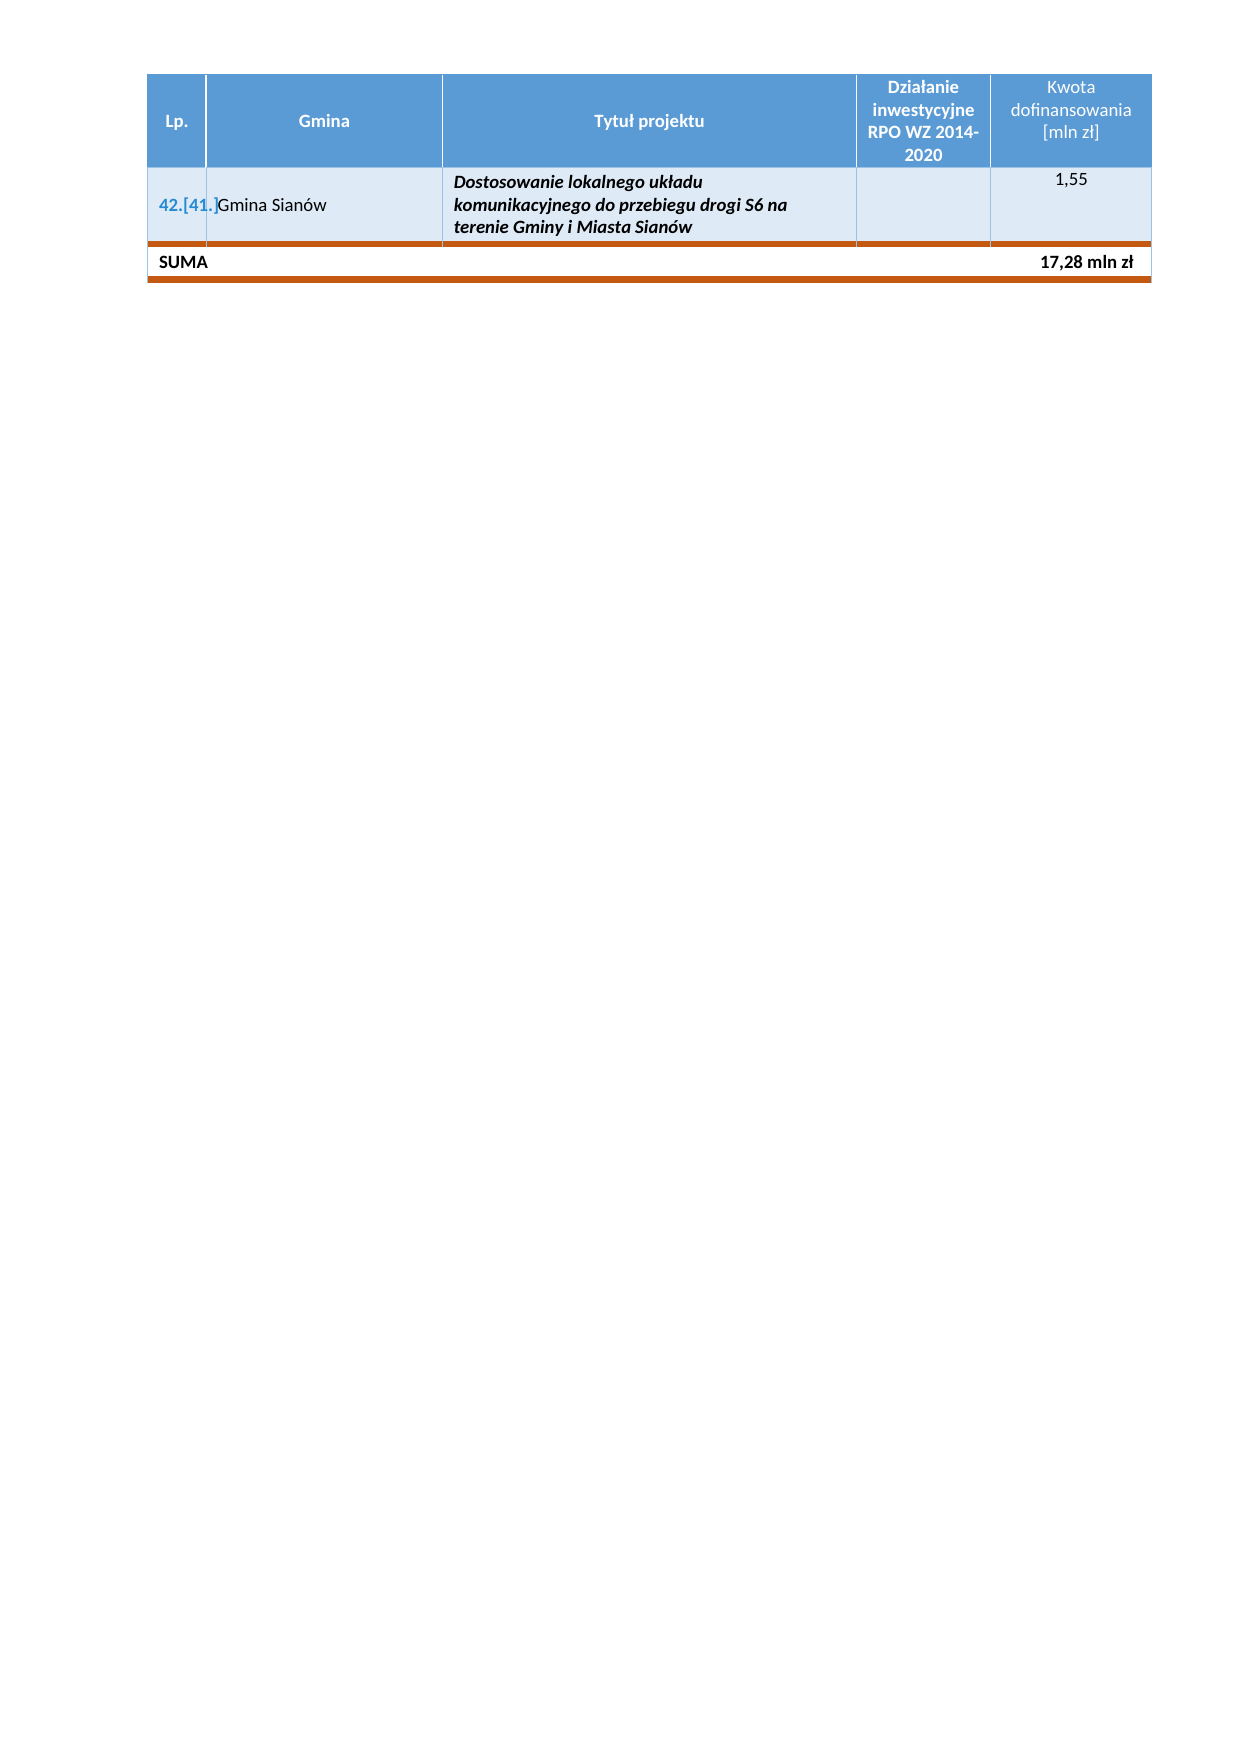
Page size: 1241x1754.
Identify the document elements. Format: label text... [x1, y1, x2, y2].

table_header Tytuł projektu [443, 75, 856, 167]
table_cell SUMA 17,28 mln zł [148, 247, 1151, 276]
table_header Kwota dofinansowania [mln zł] [991, 75, 1151, 167]
table_cell Gmina Sianów [207, 168, 442, 241]
table_cell Dostosowanie lokalnego układu komunikacyjnego do przebiegu drogi S6 na terenie Gminy i Miasta Sianów [443, 168, 856, 241]
table_header Lp. [148, 75, 205, 167]
table_cell 1,55 [991, 168, 1151, 241]
table_header Gmina [207, 75, 442, 167]
table_header Działanie inwestycyjne RPO WZ 2014-2020 [857, 75, 990, 167]
table_cell [148, 168, 206, 241]
